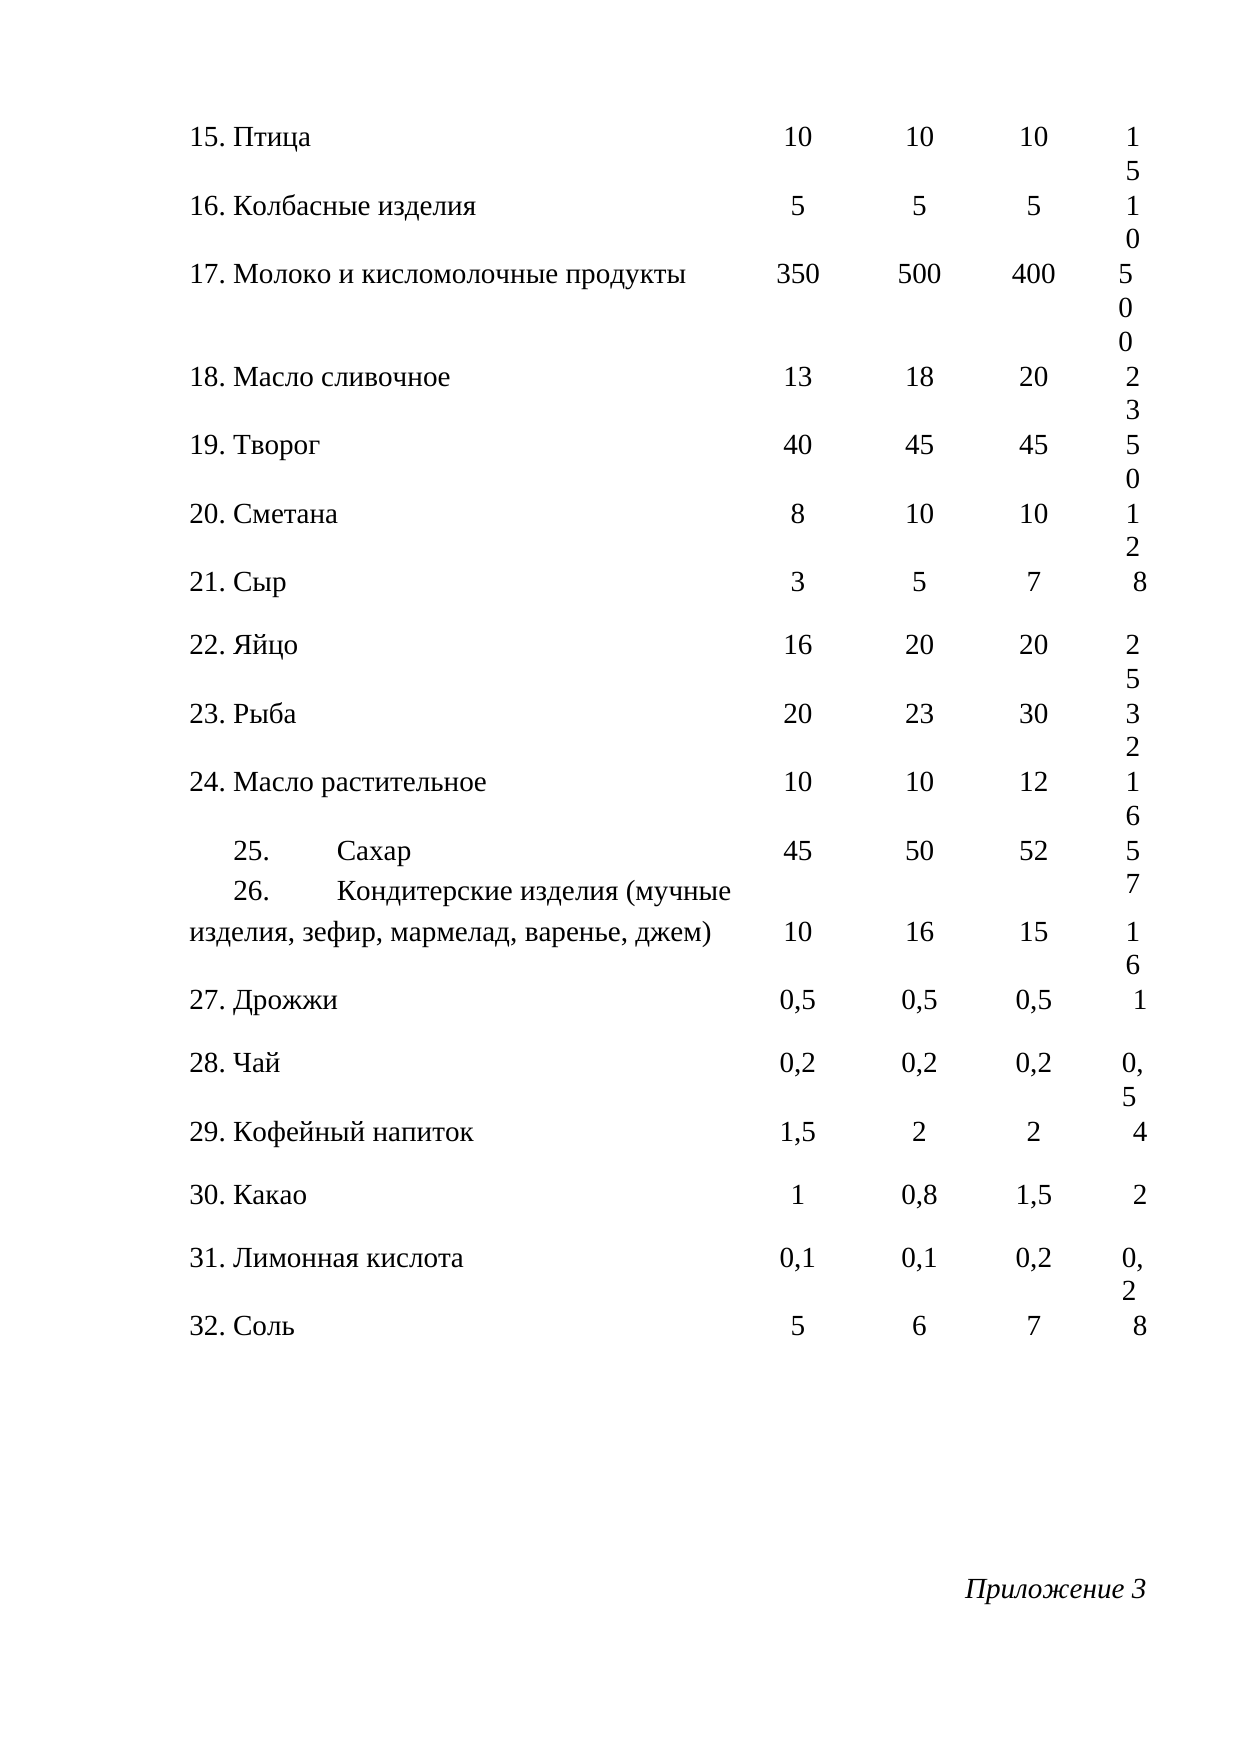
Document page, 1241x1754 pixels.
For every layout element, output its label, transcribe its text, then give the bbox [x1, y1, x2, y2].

table_cell 10 [885, 763, 978, 832]
table_cell 0,1 [752, 1239, 885, 1307]
table_cell 28. Чай [177, 1044, 752, 1112]
table_cell 1 [752, 1175, 885, 1238]
table_cell 3 [752, 563, 885, 626]
table_cell 2 [978, 1113, 1106, 1175]
table_cell 32. Соль [177, 1307, 752, 1571]
table_cell 0,2 [978, 1044, 1106, 1112]
table_cell 32 [1106, 695, 1157, 763]
table_cell 0,5 [1106, 1044, 1157, 1112]
table_cell 29. Кофейный напиток [177, 1113, 752, 1175]
table_cell 45 [885, 426, 978, 494]
table_cell 23. Рыба [177, 695, 752, 763]
table_cell 6 [885, 1307, 978, 1571]
table_cell 20 [885, 626, 978, 694]
table_cell 23 [885, 695, 978, 763]
table_cell 45 [978, 426, 1106, 494]
table_cell 8 [1106, 563, 1157, 626]
table_cell 0,5 [752, 981, 885, 1044]
table_cell 19. Творог [177, 426, 752, 494]
table_cell изделия, зефир, мармелад, варенье, джем) [177, 912, 752, 981]
table_cell 8 [752, 494, 885, 563]
table_cell 10 [1106, 187, 1157, 255]
table_cell 7 [978, 563, 1106, 626]
table_cell 5 [752, 1307, 885, 1571]
table_cell 30 [978, 695, 1106, 763]
table_cell 18. Масло сливочное [177, 357, 752, 426]
table_cell 15. Птица [177, 118, 752, 187]
table_cell 0,2 [978, 1239, 1106, 1307]
table_cell 27. Дрожжи [177, 981, 752, 1044]
table_cell 57 [1106, 832, 1157, 912]
table_cell 0,5 [978, 981, 1106, 1044]
table_cell 0,5 [885, 981, 978, 1044]
table_cell 5 [885, 187, 978, 255]
text Приложение 3 [177, 1571, 1146, 1605]
table_cell 16 [752, 626, 885, 694]
table_cell 10 [978, 118, 1106, 187]
table_cell 10 [752, 118, 885, 187]
table_cell 15 [1106, 118, 1157, 187]
table_cell 50 [1106, 426, 1157, 494]
table_cell 0,8 [885, 1175, 978, 1238]
table_cell 5 [978, 187, 1106, 255]
table_cell 25 [1106, 626, 1157, 694]
table_cell 18 [885, 357, 978, 426]
table_cell Сахар Кондитерские изделия (мучные [177, 832, 752, 912]
table_cell 45 [752, 832, 885, 912]
table_cell 10 [752, 763, 885, 832]
table_cell 7 [978, 1307, 1106, 1571]
table_cell 1,5 [752, 1113, 885, 1175]
table_cell 10 [978, 494, 1106, 563]
table_cell 30. Какао [177, 1175, 752, 1238]
table_cell 40 [752, 426, 885, 494]
table_cell 500 [885, 255, 978, 357]
table_cell 23 [1106, 357, 1157, 426]
table_cell 8 [1106, 1307, 1157, 1571]
table_cell 0,2 [1106, 1239, 1157, 1307]
table_cell 16 [885, 912, 978, 981]
table_cell 50 [885, 832, 978, 912]
table_cell 1 [1106, 981, 1157, 1044]
table_cell 10 [885, 494, 978, 563]
table_cell 16 [1106, 912, 1157, 981]
table_cell 20 [978, 357, 1106, 426]
table_cell 4 [1106, 1113, 1157, 1175]
table_cell 22. Яйцо [177, 626, 752, 694]
table_cell 15 [978, 912, 1106, 981]
table_cell 0,2 [752, 1044, 885, 1112]
table_cell 5 [752, 187, 885, 255]
table_cell 12 [1106, 494, 1157, 563]
table_cell 31. Лимонная кислота [177, 1239, 752, 1307]
table_cell 24. Масло растительное [177, 763, 752, 832]
table_cell 2 [885, 1113, 978, 1175]
table_cell 400 [978, 255, 1106, 357]
table_cell 350 [752, 255, 885, 357]
table_cell 10 [885, 118, 978, 187]
table_cell 1,5 [978, 1175, 1106, 1238]
table_cell 2 [1106, 1175, 1157, 1238]
table_cell 0,2 [885, 1044, 978, 1112]
table_cell 500 [1106, 255, 1157, 357]
table_cell 16 [1106, 763, 1157, 832]
table_cell 20 [978, 626, 1106, 694]
table_cell 17. Молоко и кисломолочные продукты [177, 255, 752, 357]
table_cell 0,1 [885, 1239, 978, 1307]
table_cell 10 [752, 912, 885, 981]
table_cell 20 [752, 695, 885, 763]
table_cell 21. Сыр [177, 563, 752, 626]
table_cell 12 [978, 763, 1106, 832]
table_cell 5 [885, 563, 978, 626]
table_cell 16. Колбасные изделия [177, 187, 752, 255]
table_cell 13 [752, 357, 885, 426]
table_cell 20. Сметана [177, 494, 752, 563]
table_cell 52 [978, 832, 1106, 912]
